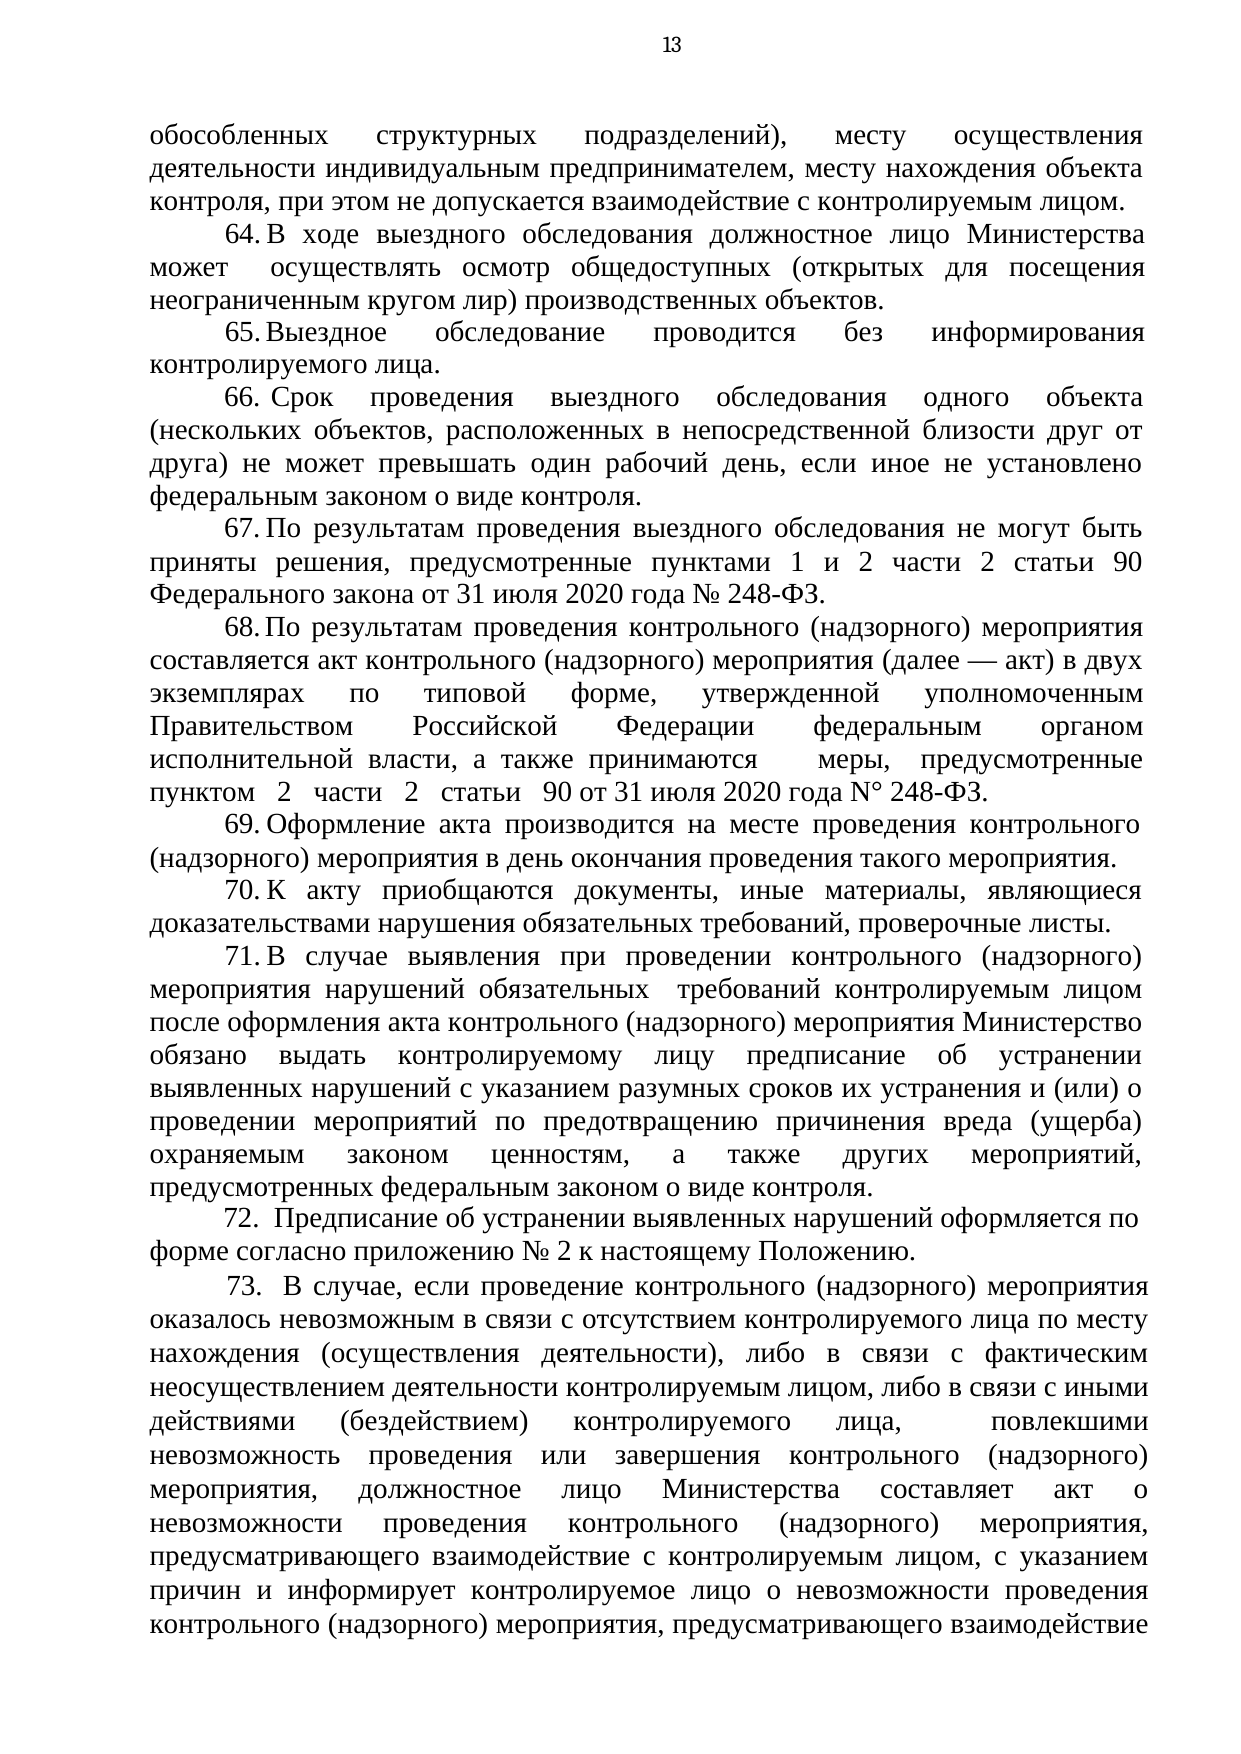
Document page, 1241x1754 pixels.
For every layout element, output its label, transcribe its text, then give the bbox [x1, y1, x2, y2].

list В случае выявления при проведении контрольного (надзорного) мероприятия нарушений обязательных требований контролируемым лицом после оформления акта контрольного (надзорного) мероприятия Министерство обязано выдать контролируемому лицу предписание об устранении выявленных нарушений с указанием разумных сроков их устранения и (или) о проведении мероприятий по предотвращению причинения вреда (ущерба) охраняемым законом ценностям, а также других мероприятий, предусмотренных федеральным законом о виде контроля. [149, 939, 1143, 1202]
text форме согласно приложению № 2 к настоящему Положению. [149, 1234, 1166, 1268]
list Выездное обследование проводится без информирования контролируемого лица. [149, 315, 1145, 380]
list К акту приобщаются документы, иные материалы, являющиеся доказательствами нарушения обязательных требований, проверочные листы. [149, 873, 1143, 939]
list По результатам проведения выездного обследования не могут быть приняты решения, предусмотренные пунктами 1 и 2 части 2 статьи 90 Федерального закона от 31 июля 2020 года № 248-ФЗ. [149, 511, 1143, 610]
list Предписание об устранении выявленных нарушений оформляется по [149, 1202, 1166, 1234]
list В ходе выездного обследования должностное лицо Министерства может осуществлять осмотр общедоступных (открытых для посещения неограниченным кругом лир) производственных объектов. [149, 217, 1146, 315]
list Оформление акта производится на месте проведения контрольного (надзорного) мероприятия в день окончания проведения такого мероприятия. [149, 807, 1141, 873]
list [149, 118, 1143, 217]
list По результатам проведения контрольного (надзорного) мероприятия составляется акт контрольного (надзорного) мероприятия (далее — акт) в двух экземплярах по типовой форме, утвержденной уполномоченным Правительством Российской Федерации федеральным органом исполнительной власти, а также принимаются меры, предусмотренные пунктом 2 части 2 статьи 90 от 31 июля 2020 года N° 248-ФЗ. [149, 610, 1144, 807]
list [149, 1268, 1149, 1640]
list Срок проведения выездного обследования одного объекта (нескольких объектов, расположенных в непосредственной близости друг от друга) не может превышать один рабочий день, если иное не установлено федеральным законом о виде контроля. [149, 380, 1144, 511]
